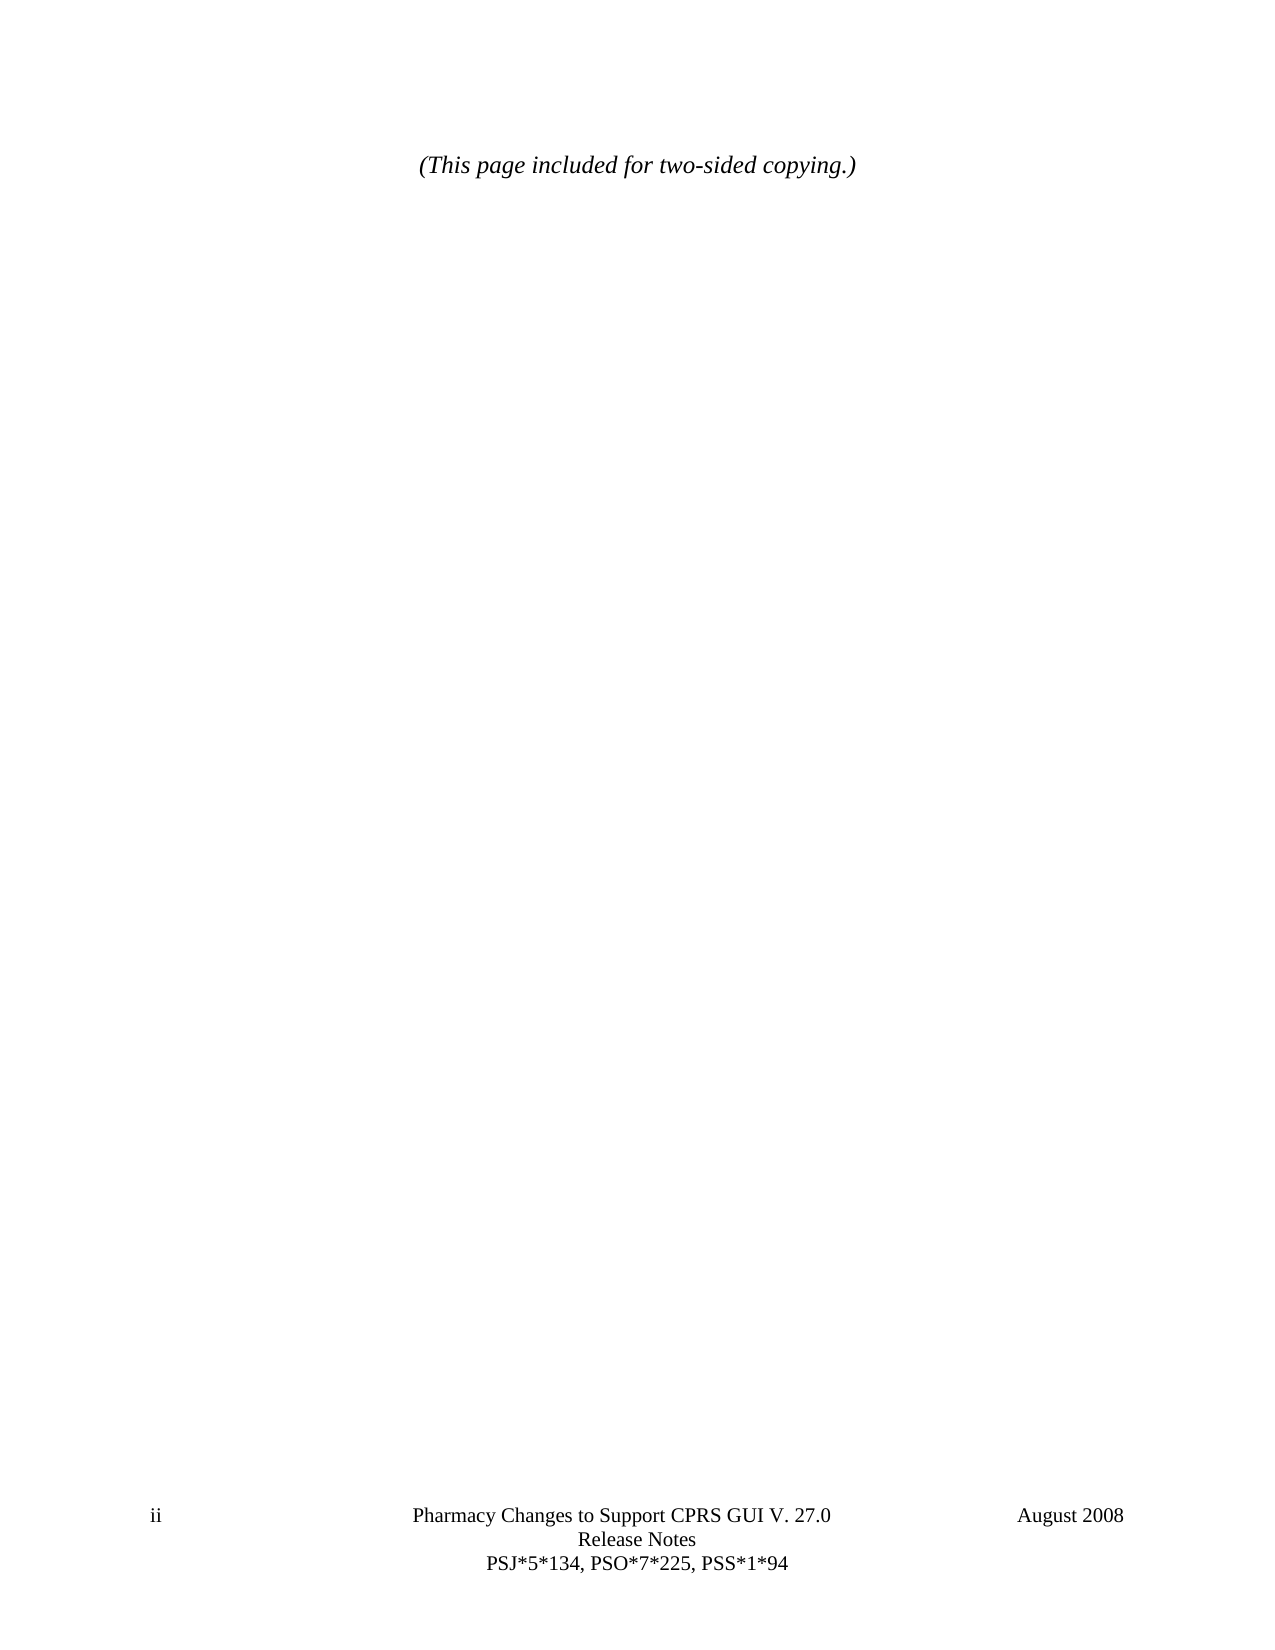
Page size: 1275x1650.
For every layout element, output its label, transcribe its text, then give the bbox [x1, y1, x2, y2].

text (This page included for two-sided copying.) [150, 150, 1125, 179]
